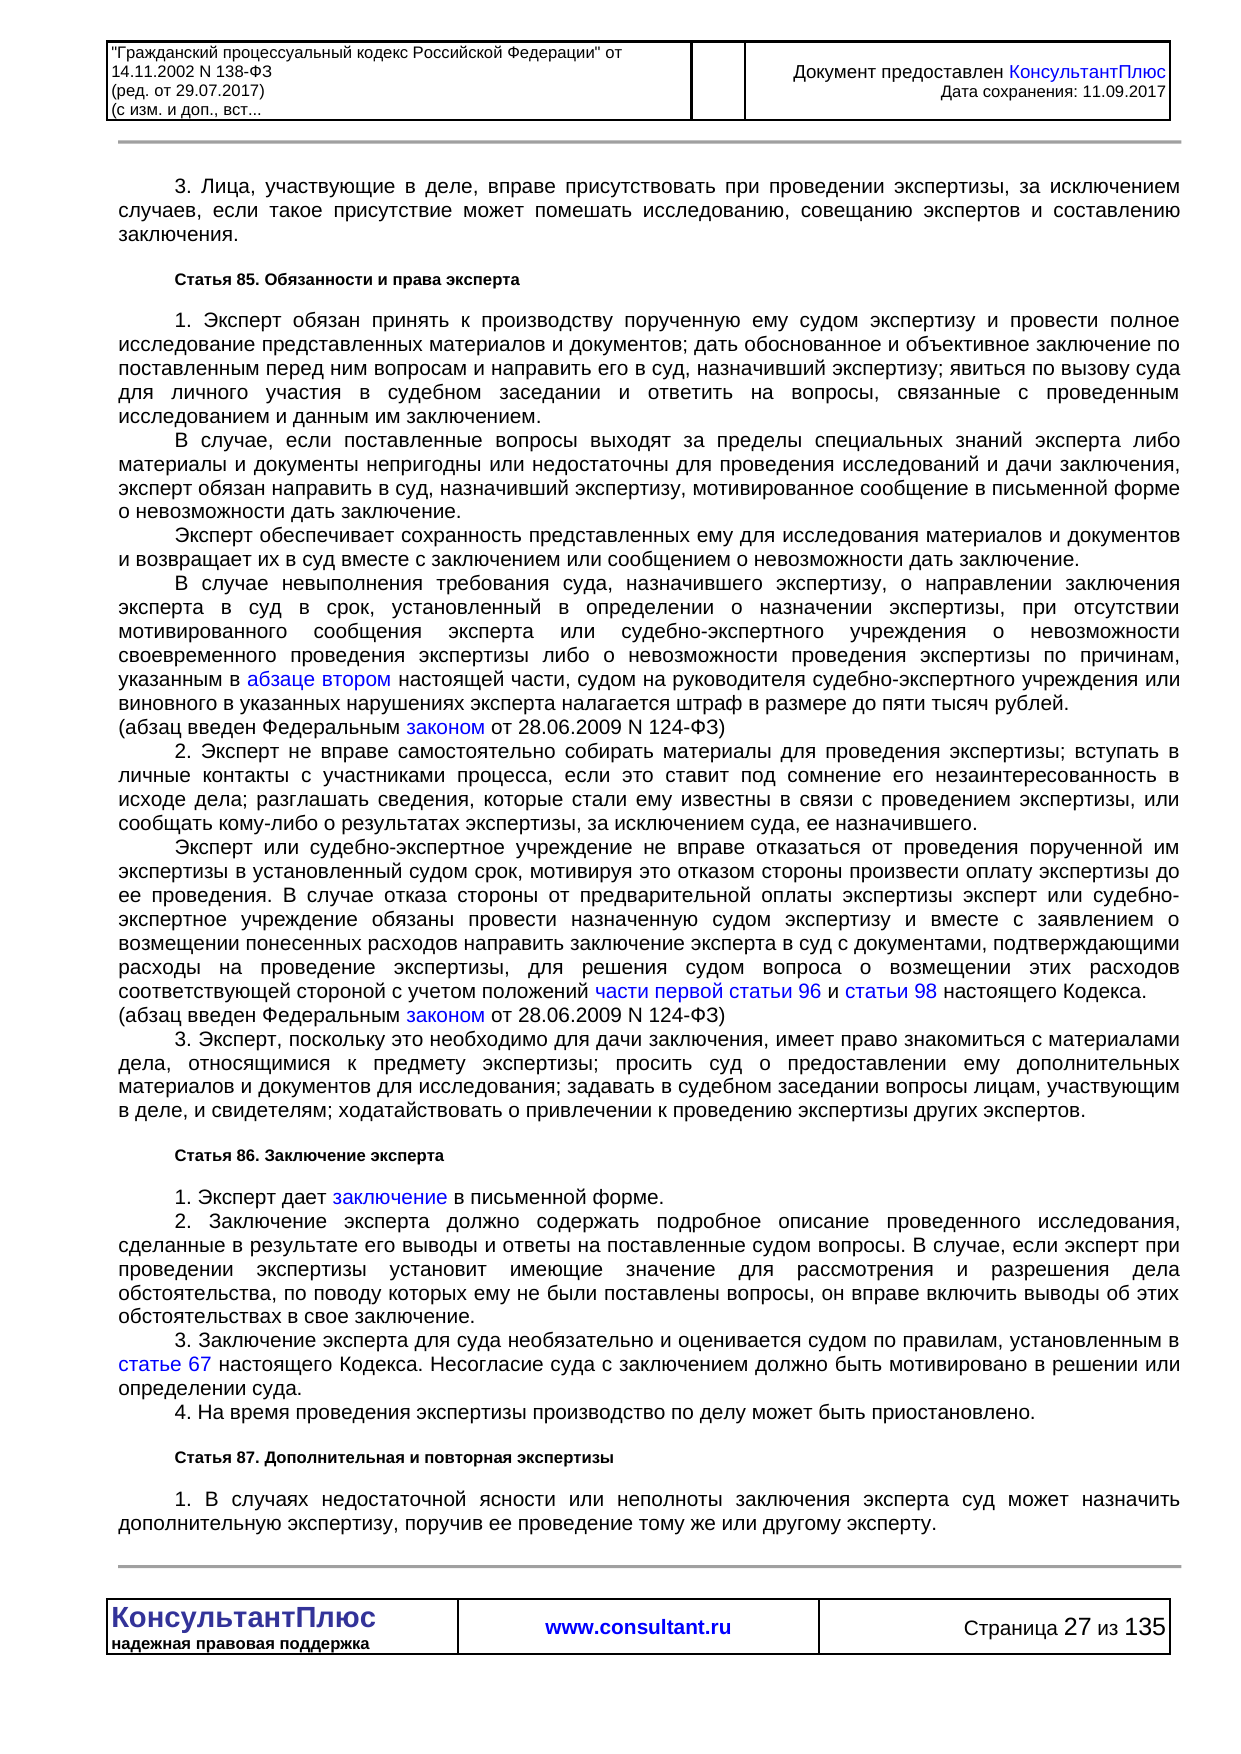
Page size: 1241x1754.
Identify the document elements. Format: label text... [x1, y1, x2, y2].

text 1. В случаях недостаточной ясности или неполноты заключения эксперта суд может назначить дополнительную экспертизу, поручив ее проведение тому же или другому эксперту. [118, 1486, 1181, 1534]
text 1. Эксперт обязан принять к производству порученную ему судом экспертизу и провести полное исследование представленных материалов и документов; дать обоснованное и объективное заключение по поставленным перед ним вопросам и направить его в суд, назначивший экспертизу; явиться по вызову суда для личного участия в судебном заседании и ответить на вопросы, связанные с проведенным исследованием и данным им заключением. [118, 308, 1181, 427]
text Эксперт или судебно-экспертное учреждение не вправе отказаться от проведения порученной им экспертизы в установленный судом срок, мотивируя это отказом стороны произвести оплату экспертизы до ее проведения. В случае отказа стороны от предварительной оплаты экспертизы эксперт или судебно-экспертное учреждение обязаны провести назначенную судом экспертизу и вместе с заявлением о возмещении понесенных расходов направить заключение эксперта в суд с документами, подтверждающими расходы на проведение экспертизы, для решения судом вопроса о возмещении этих расходов соответствующей стороной с учетом положений части первой статьи 96 и статьи 98 настоящего Кодекса. [118, 835, 1181, 1002]
text Эксперт обеспечивает сохранность представленных ему для исследования материалов и документов и возвращает их в суд вместе с заключением или сообщением о невозможности дать заключение. [118, 523, 1181, 571]
text Статья 85. Обязанности и права эксперта [118, 269, 1181, 288]
text В случае невыполнения требования суда, назначившего экспертизу, о направлении заключения эксперта в суд в срок, установленный в определении о назначении экспертизы, при отсутствии мотивированного сообщения эксперта или судебно-экспертного учреждения о невозможности своевременного проведения экспертизы либо о невозможности проведения экспертизы по причинам, указанным в абзаце втором настоящей части, судом на руководителя судебно-экспертного учреждения или виновного в указанных нарушениях эксперта налагается штраф в размере до пяти тысяч рублей. [118, 571, 1181, 715]
text 1. Эксперт дает заключение в письменной форме. [118, 1184, 1181, 1208]
text Статья 86. Заключение эксперта [118, 1146, 1181, 1165]
text В случае, если поставленные вопросы выходят за пределы специальных знаний эксперта либо материалы и документы непригодны или недостаточны для проведения исследований и дачи заключения, эксперт обязан направить в суд, назначивший экспертизу, мотивированное сообщение в письменной форме о невозможности дать заключение. [118, 427, 1181, 523]
text (абзац введен Федеральным законом от 28.06.2009 N 124-ФЗ) [118, 1002, 1181, 1026]
text 3. Эксперт, поскольку это необходимо для дачи заключения, имеет право знакомиться с материалами дела, относящимися к предмету экспертизы; просить суд о предоставлении ему дополнительных материалов и документов для исследования; задавать в судебном заседании вопросы лицам, участвующим в деле, и свидетелям; ходатайствовать о привлечении к проведению экспертизы других экспертов. [118, 1026, 1181, 1122]
text 4. На время проведения экспертизы производство по делу может быть приостановлено. [118, 1400, 1181, 1424]
text 3. Заключение эксперта для суда необязательно и оценивается судом по правилам, установленным в статье 67 настоящего Кодекса. Несогласие суда с заключением должно быть мотивировано в решении или определении суда. [118, 1328, 1181, 1400]
text 2. Эксперт не вправе самостоятельно собирать материалы для проведения экспертизы; вступать в личные контакты с участниками процесса, если это ставит под сомнение его незаинтересованность в исходе дела; разглашать сведения, которые стали ему известны в связи с проведением экспертизы, или сообщать кому-либо о результатах экспертизы, за исключением суда, ее назначившего. [118, 739, 1181, 835]
text (абзац введен Федеральным законом от 28.06.2009 N 124-ФЗ) [118, 715, 1181, 739]
text 3. Лица, участвующие в деле, вправе присутствовать при проведении экспертизы, за исключением случаев, если такое присутствие может помешать исследованию, совещанию экспертов и составлению заключения. [118, 173, 1181, 245]
text Статья 87. Дополнительная и повторная экспертизы [118, 1448, 1181, 1467]
text 2. Заключение эксперта должно содержать подробное описание проведенного исследования, сделанные в результате его выводы и ответы на поставленные судом вопросы. В случае, если эксперт при проведении экспертизы установит имеющие значение для рассмотрения и разрешения дела обстоятельства, по поводу которых ему не были поставлены вопросы, он вправе включить выводы об этих обстоятельствах в свое заключение. [118, 1208, 1181, 1328]
